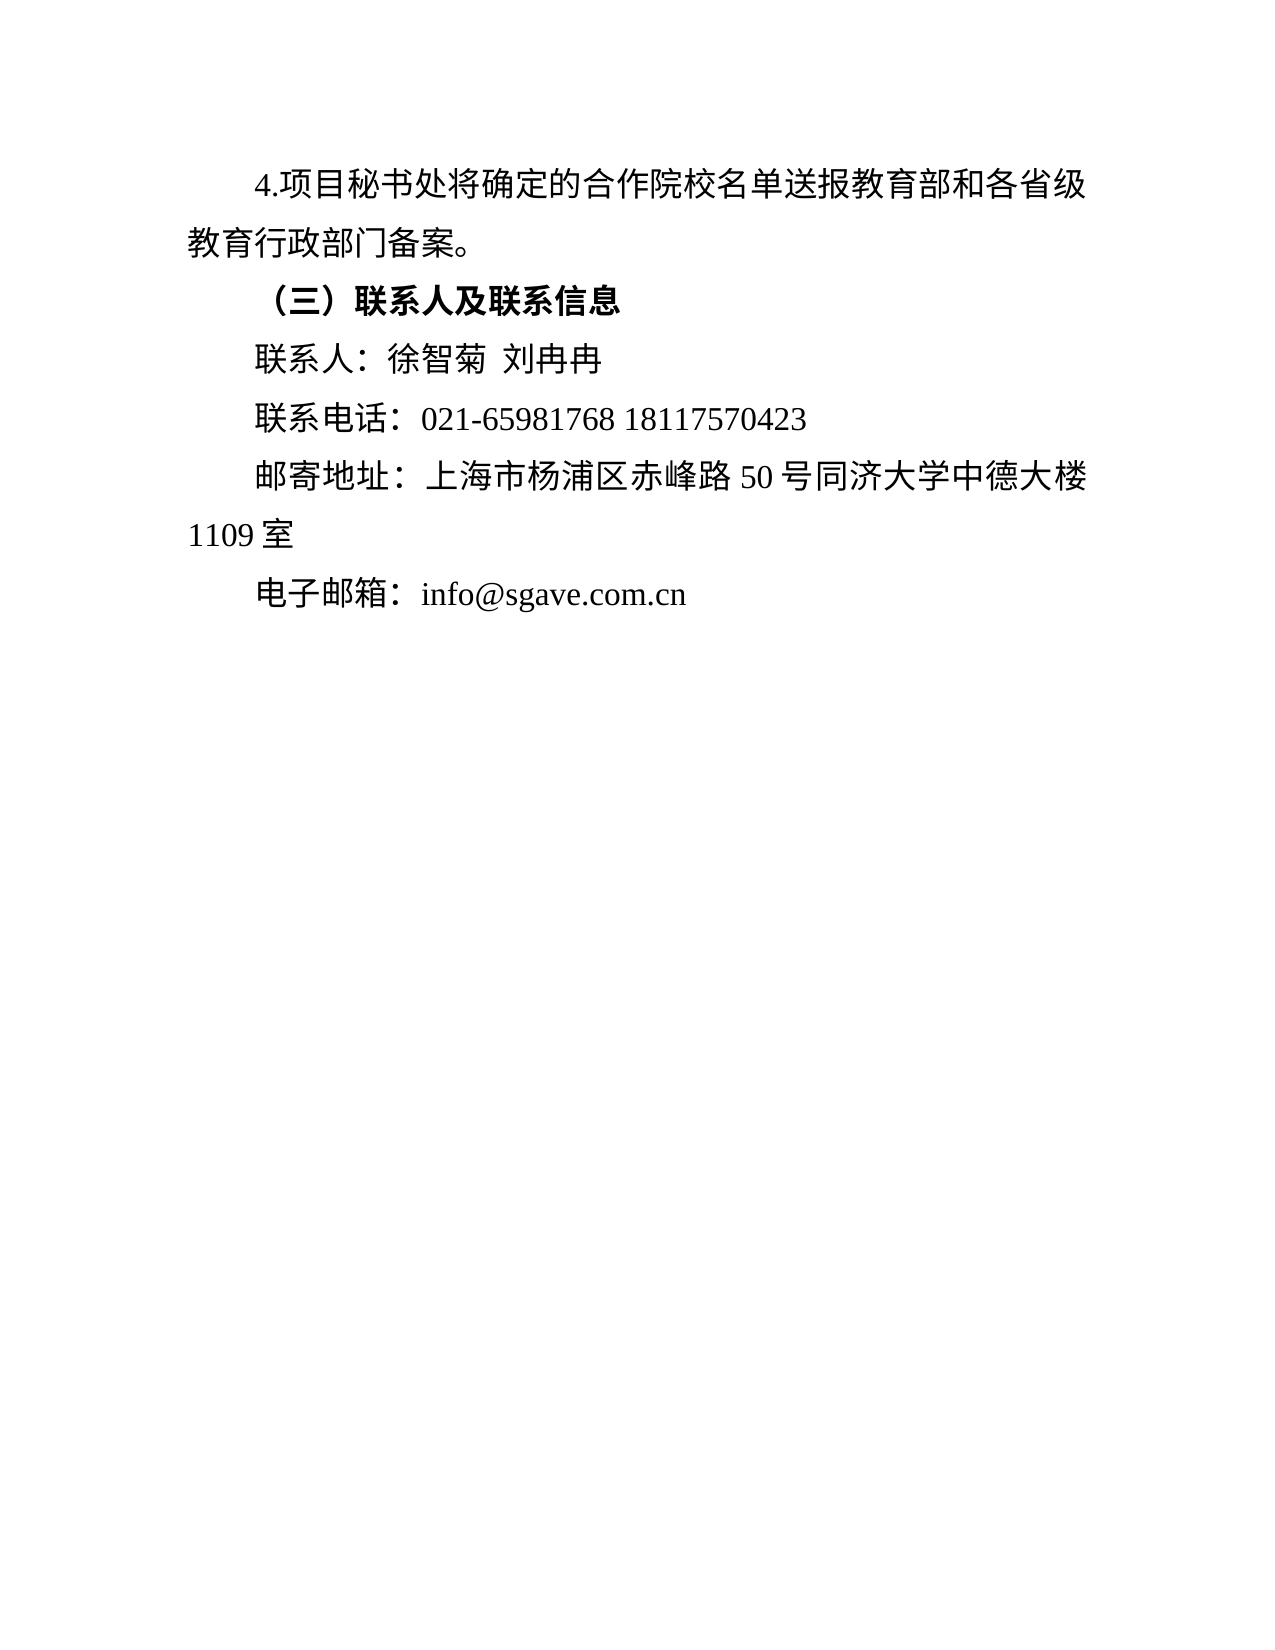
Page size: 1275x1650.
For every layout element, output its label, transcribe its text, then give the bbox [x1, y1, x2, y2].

text 联系人：徐智菊 刘冉冉 [187, 325, 1087, 383]
text 联系电话：021-65981768 18117570423 [187, 383, 1087, 442]
text （三）联系人及联系信息 [187, 267, 1087, 325]
text 4.项目秘书处将确定的合作院校名单送报教育部和各省级教育行政部门备案。 [187, 150, 1087, 267]
text 邮寄地址：上海市杨浦区赤峰路50号同济大学中德大楼1109室 [187, 442, 1087, 558]
text 电子邮箱：info@sgave.com.cn [187, 558, 1087, 617]
